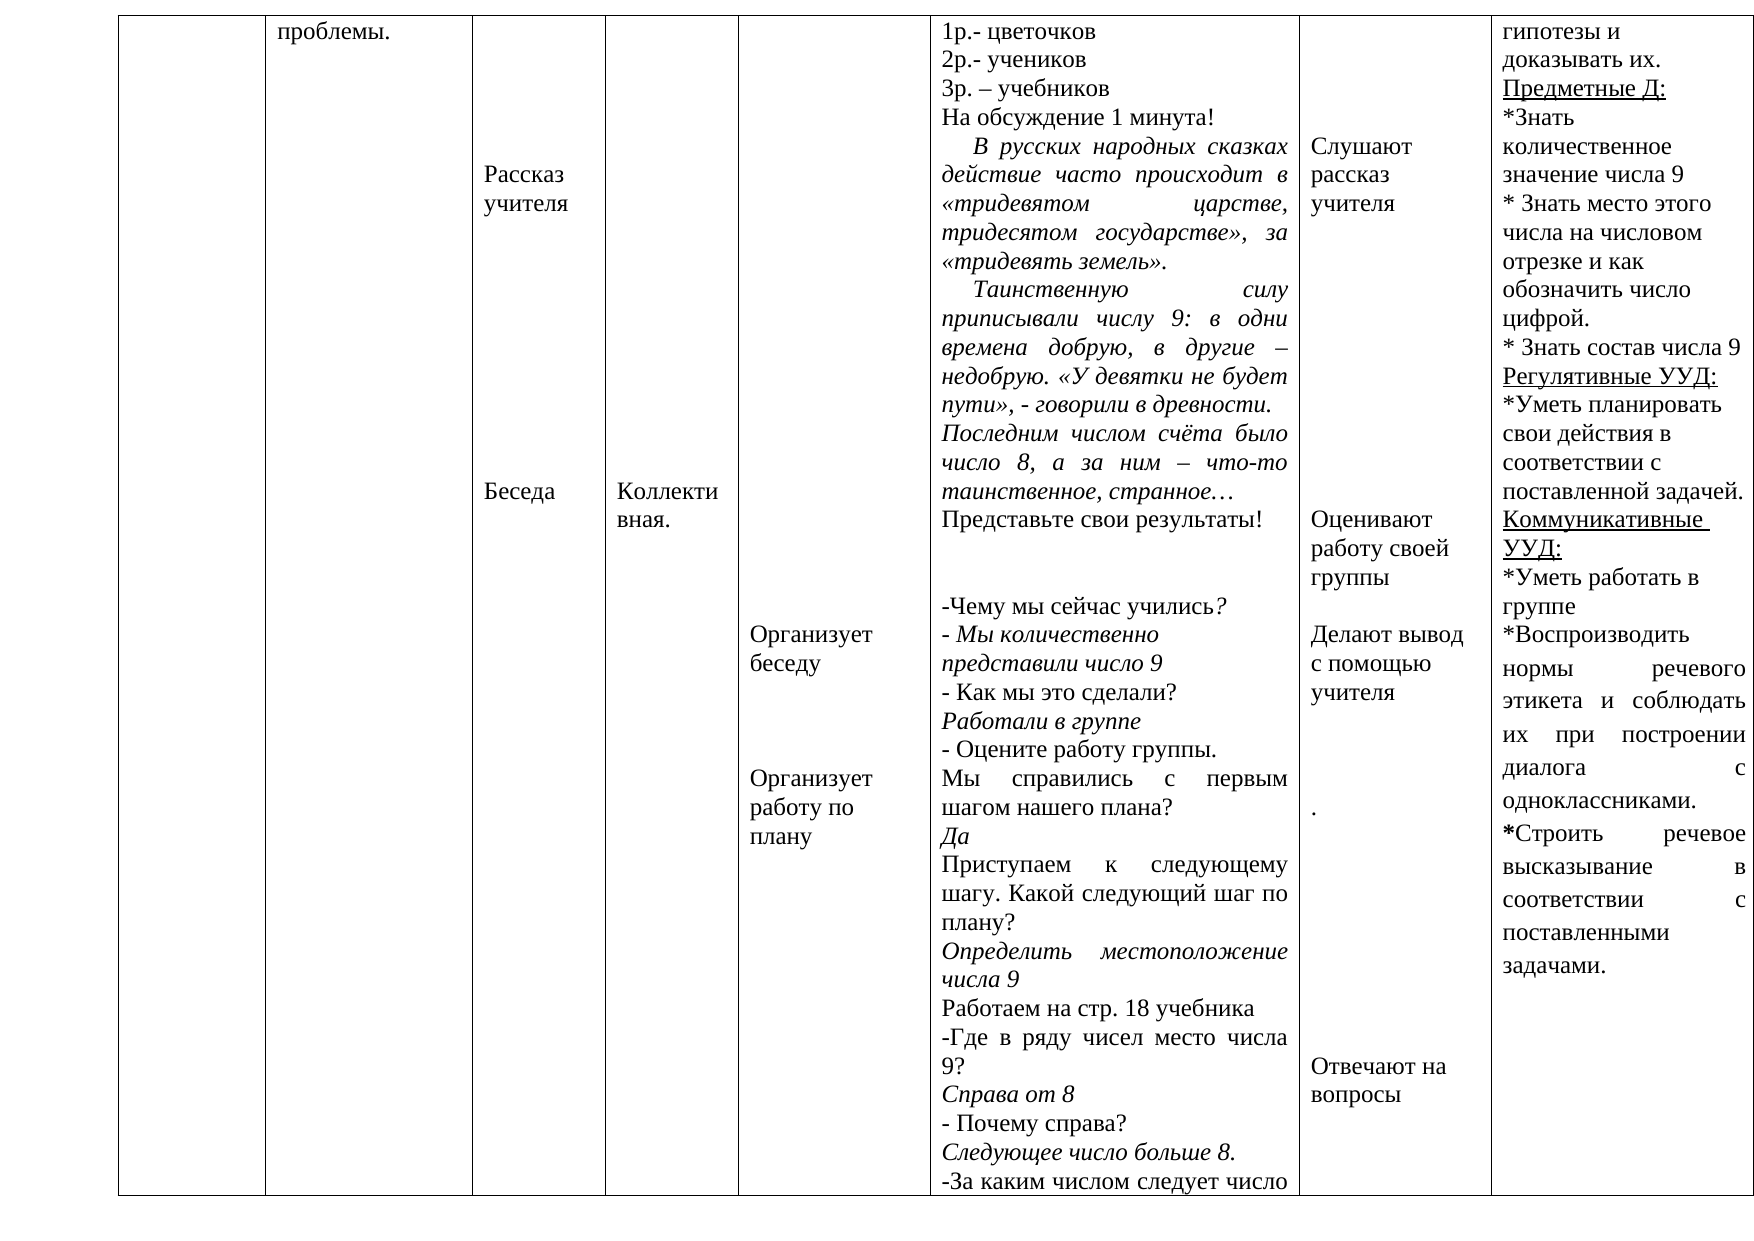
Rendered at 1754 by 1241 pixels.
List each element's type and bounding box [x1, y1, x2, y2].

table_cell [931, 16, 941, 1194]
table_cell [606, 16, 738, 1194]
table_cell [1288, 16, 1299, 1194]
table_cell [739, 16, 930, 1194]
table_cell [1300, 16, 1491, 1194]
table_cell [266, 16, 472, 1194]
table_cell [1492, 16, 1753, 1194]
table_cell [473, 16, 605, 1194]
table_cell [119, 16, 265, 1194]
